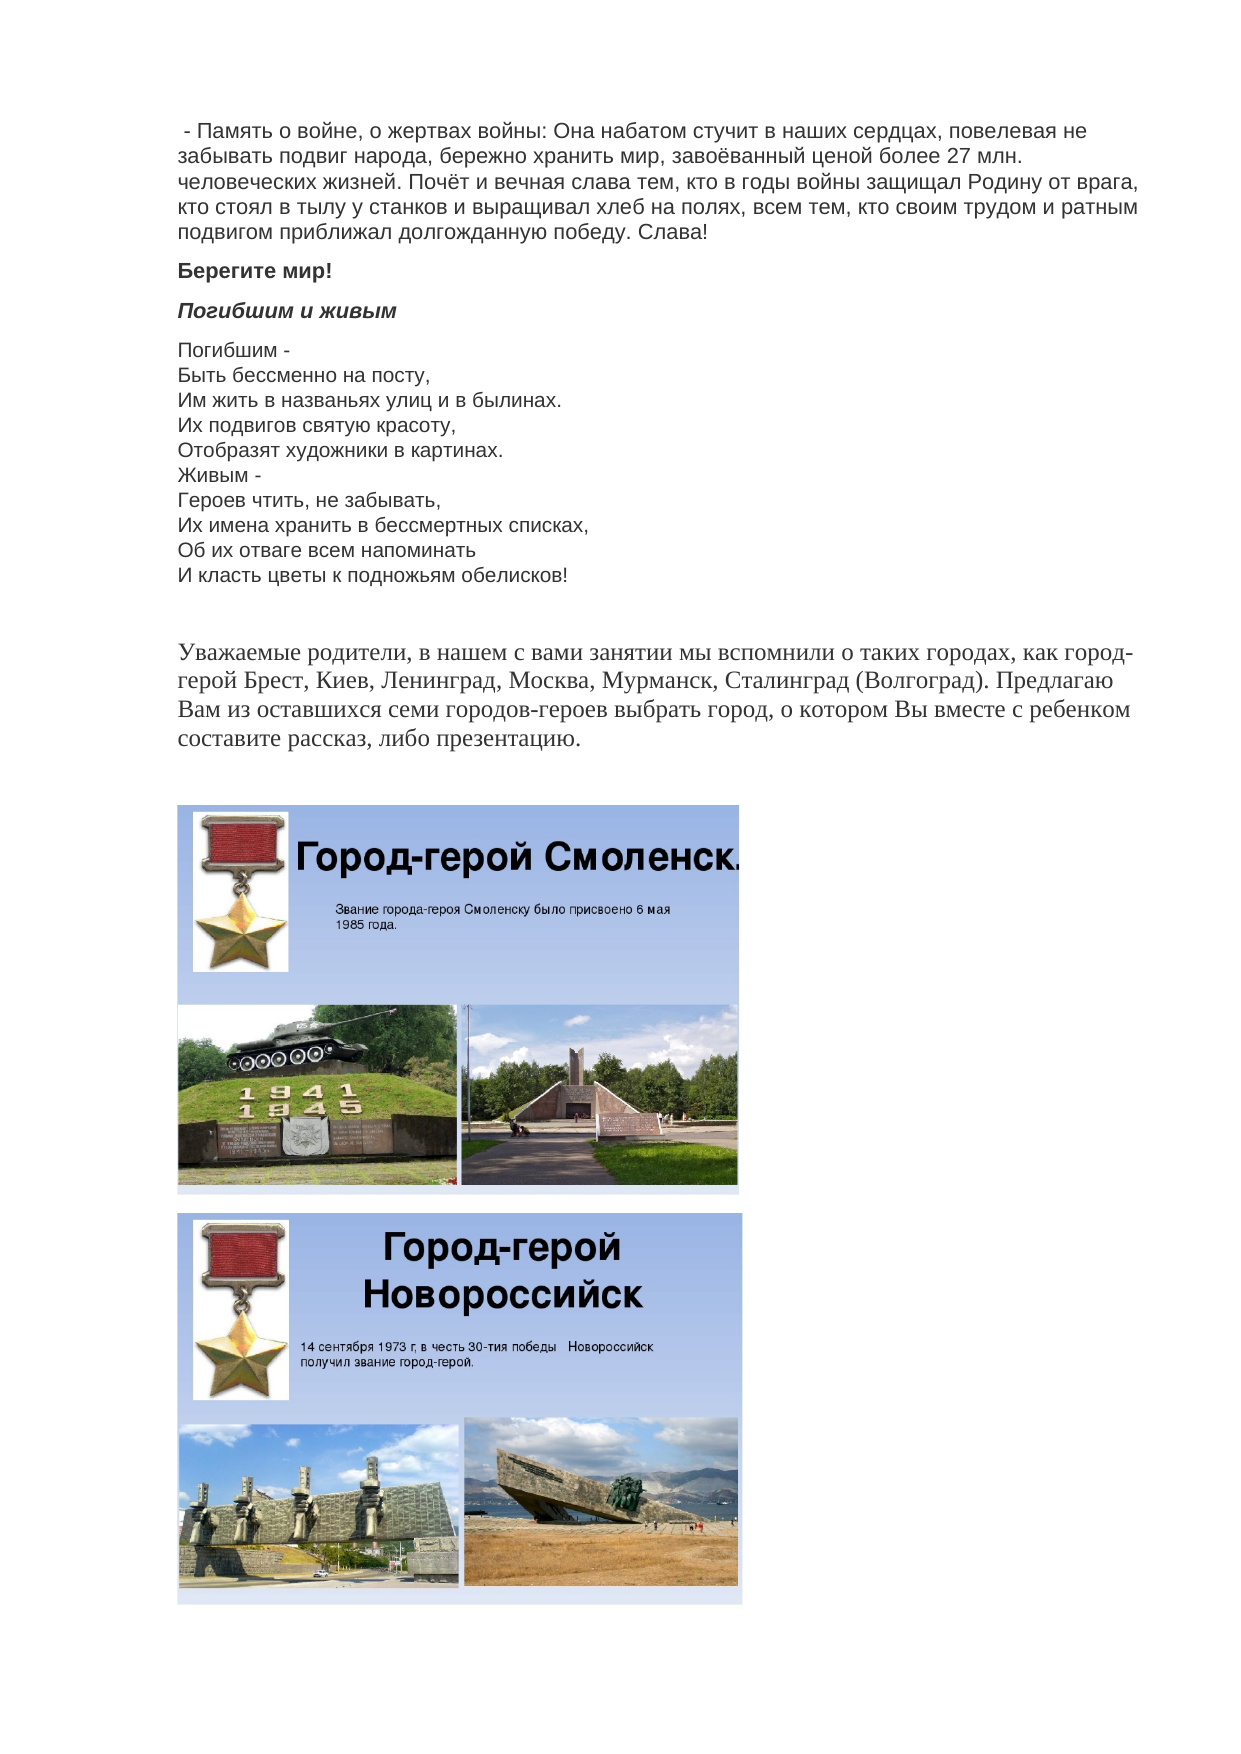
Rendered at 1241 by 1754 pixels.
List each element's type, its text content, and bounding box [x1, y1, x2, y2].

text - Память о войне, о жертвах войны: Она набатом стучит в наших сердцах, повелевая не забывать подвиг народа, бережно хранить мир, завоёванный ценой более 27 млн. человеческих жизней. Почёт и вечная слава тем, кто в годы войны защищал Родину от врага, кто стоял в тылу у станков и выращивал хлеб на полях, всем тем, кто своим трудом и ратным подвигом приближал долгожданную победу. Слава! [177, 118, 1152, 244]
text Погибшим и живым [177, 297, 1152, 323]
text Берегите мир! [177, 258, 1152, 283]
picture [177, 805, 740, 1195]
text Погибшим - Быть бессменно на посту, Им жить в названьях улиц и в былинах. Их подвигов святую красоту, Отобразят художники в картинах. Живым - Героев чтить, не забывать, Их имена хранить в бессмертных списках, Об их отваге всем напоминать И класть цветы к подножьям обелисков! [177, 337, 1152, 587]
text Уважаемые родители, в нашем с вами занятии мы вспомнили о таких городах, как город-герой Брест, Киев, Ленинград, Москва, Мурманск, Сталинград (Волгоград). Предлагаю Вам из оставшихся семи городов-героев выбрать город, о котором Вы вместе с ребенком составите рассказ, либо презентацию. [177, 637, 1152, 752]
picture [177, 1213, 743, 1605]
